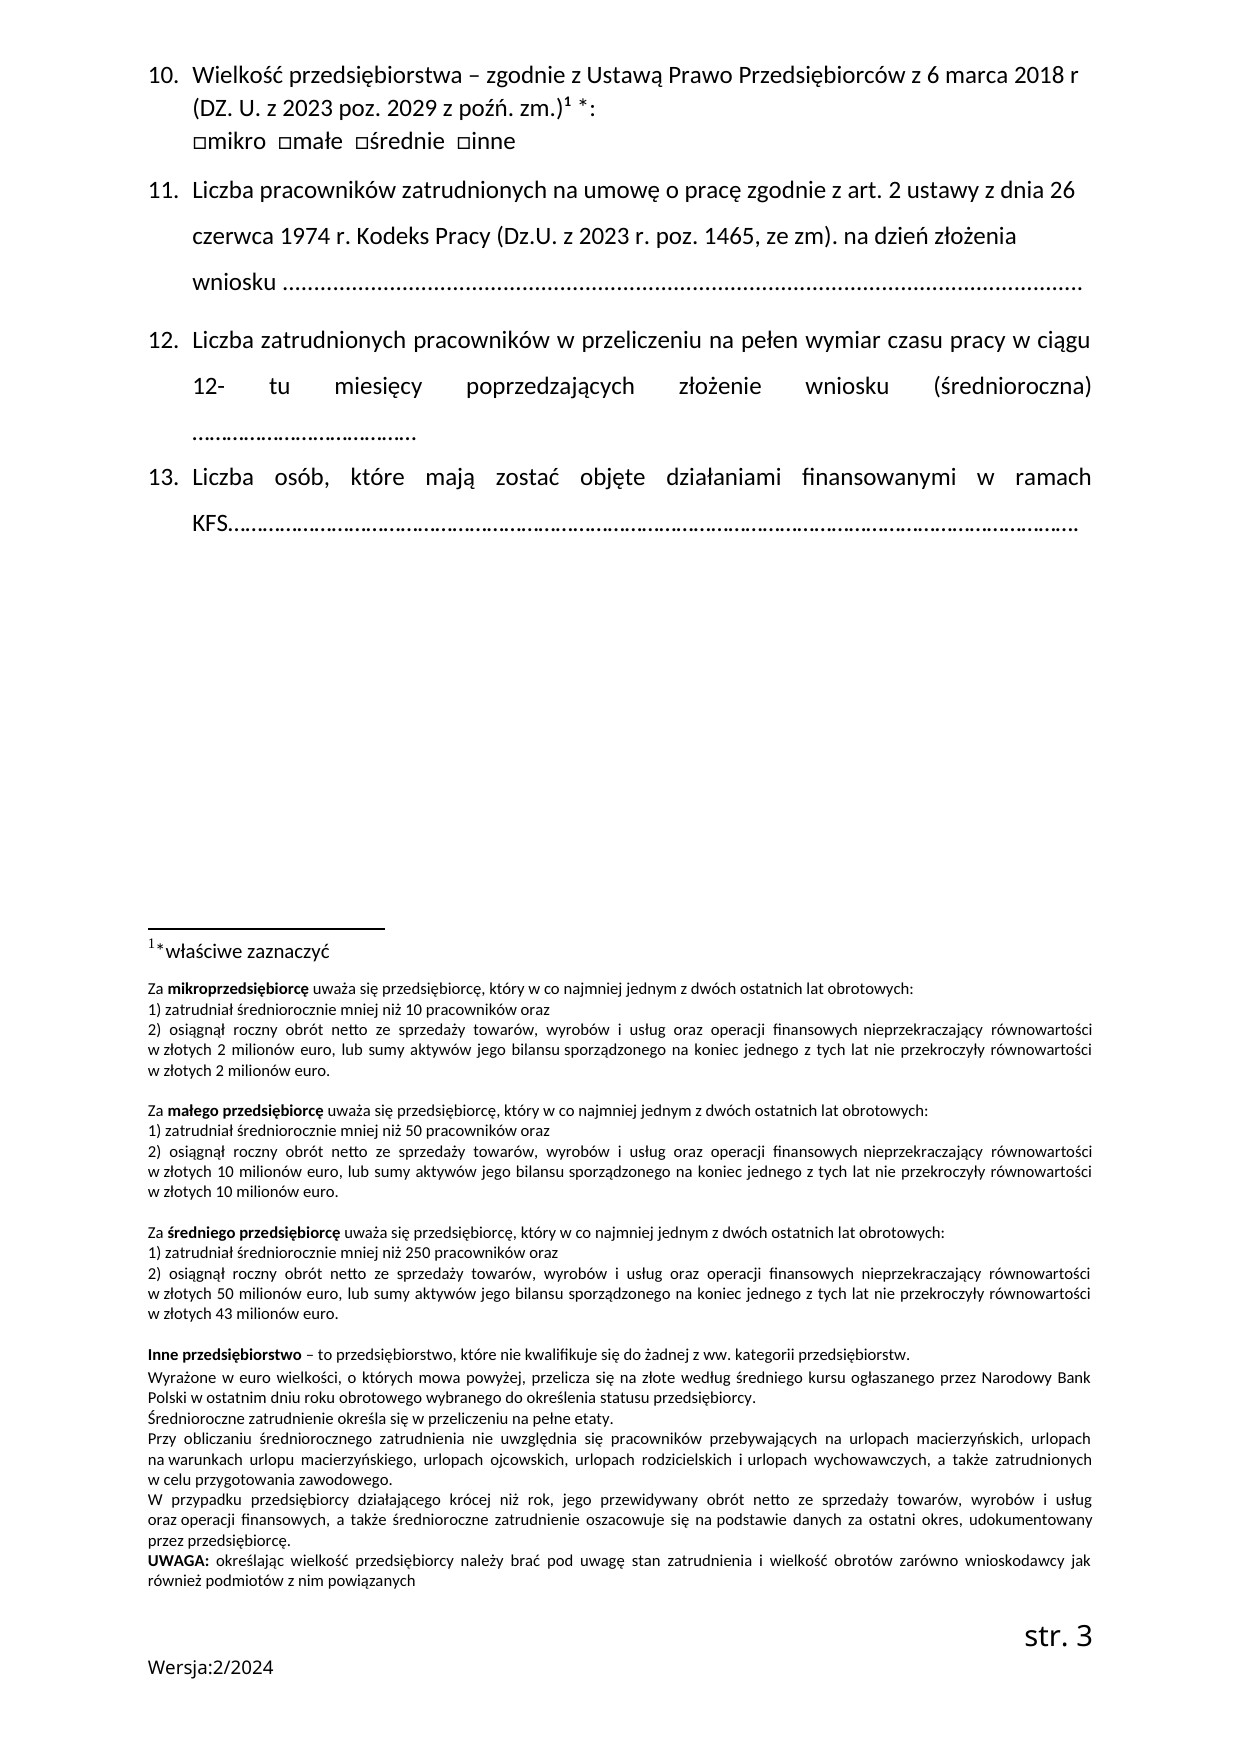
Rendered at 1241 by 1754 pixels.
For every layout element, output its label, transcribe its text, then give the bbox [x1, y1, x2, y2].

list Liczba pracowników zatrudnionych na umowę o pracę zgodnie z art. 2 ustawy z dnia 26 czerwca 1974 r. Kodeks Pracy (Dz.U. z 2023 r. poz. 1465, ze zm). na dzień złożenia wniosku ............................................................................................................................... [148, 174, 1093, 296]
list Liczba zatrudnionych pracowników w przeliczeniu na pełen wymiar czasu pracy w ciągu 12- tu miesięcy poprzedzających złożenie wniosku (średnioroczna) ………………………………… [148, 324, 1093, 446]
list Liczba osób, które mają zostać objęte działaniami finansowanymi w ramach KFS…………………………………………………………………………………………………………………………………. [148, 461, 1093, 538]
list Wielkość przedsiębiorstwa – zgodnie z Ustawą Prawo Przedsiębiorców z 6 marca 2018 r (DZ. U. z 2023 poz. 2029 z poźń. zm.) *: □mikro ⁯ □małe ⁯ □średnie ⁯ □inne [148, 59, 1093, 155]
